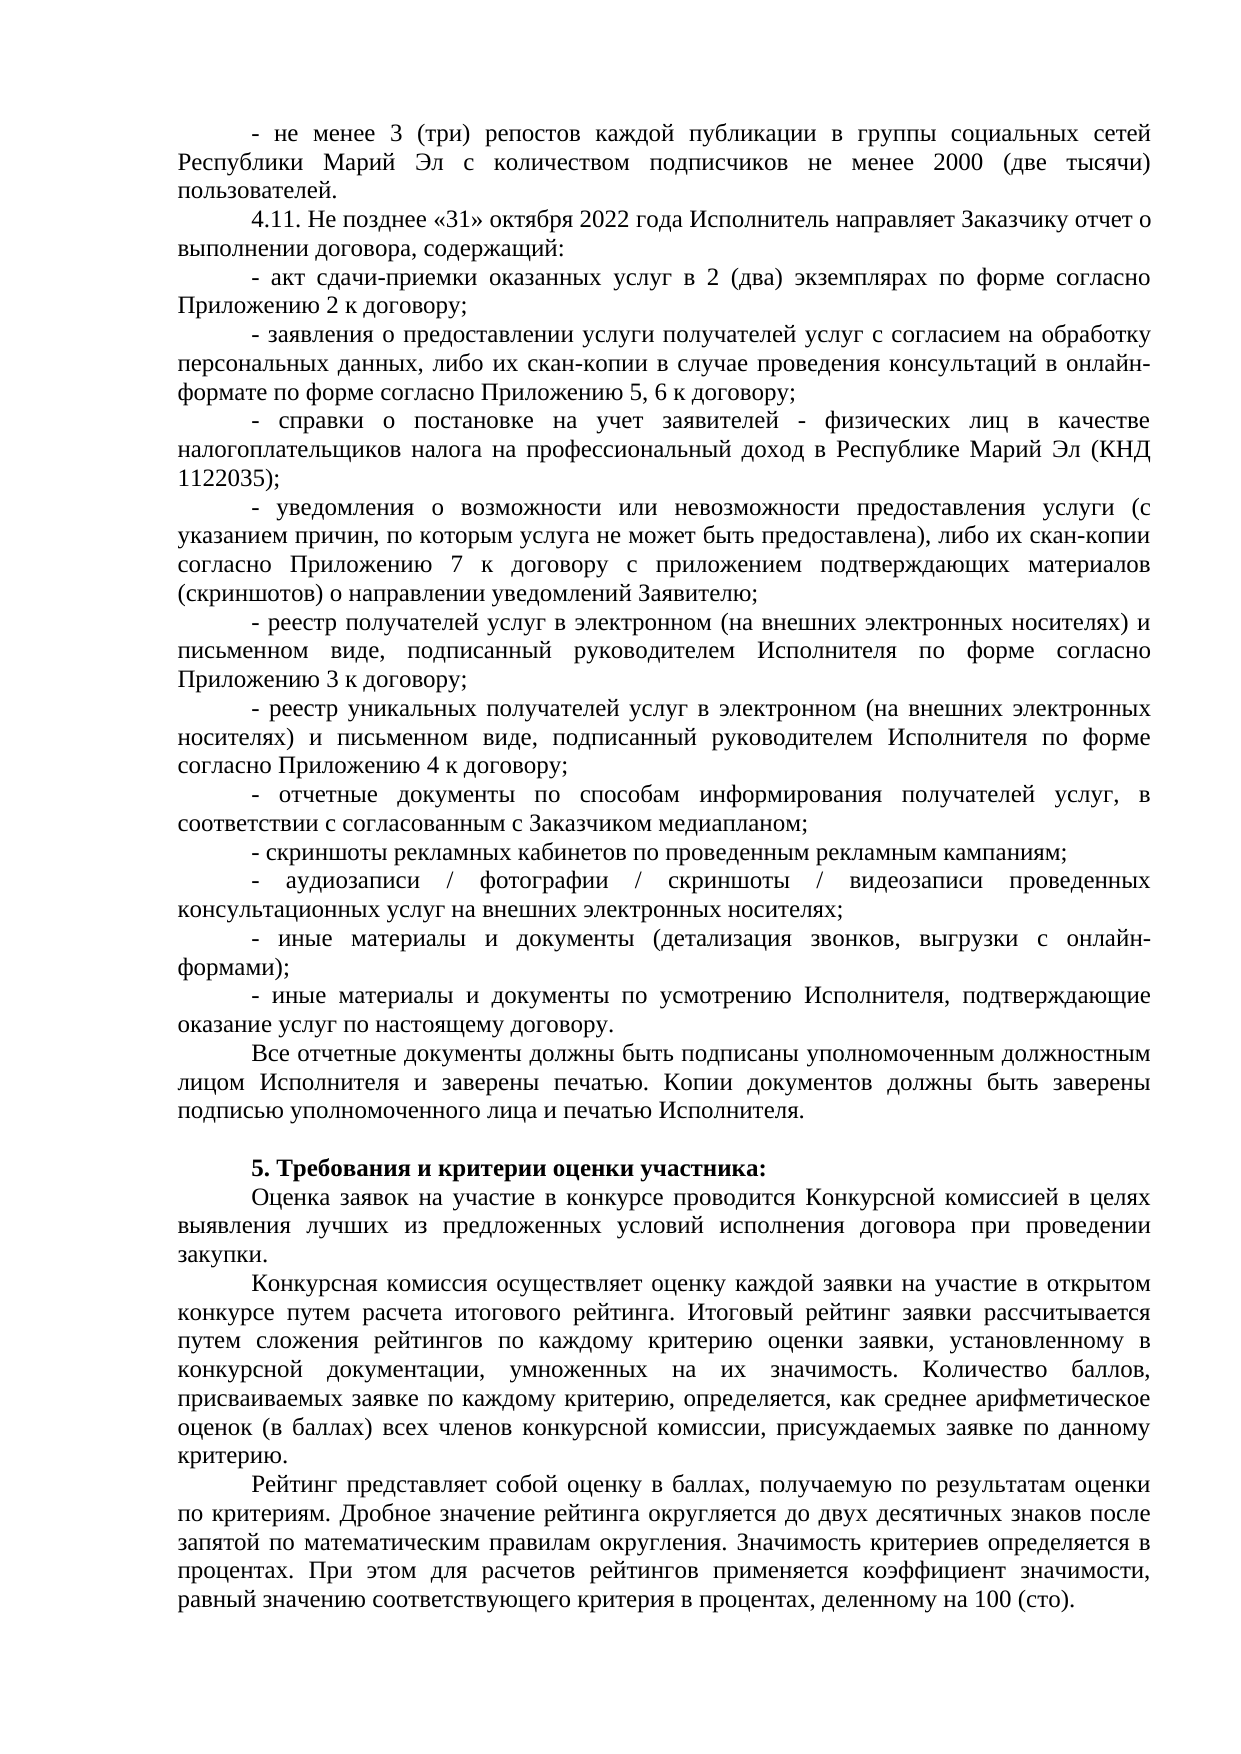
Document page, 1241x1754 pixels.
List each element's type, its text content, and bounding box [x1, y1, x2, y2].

text - иные материалы и документы (детализация звонков, выгрузки с онлайн-формами); [177, 923, 1152, 981]
text Конкурсная комиссия осуществляет оценку каждой заявки на участие в открытом конкурсе путем расчета итогового рейтинга. Итоговый рейтинг заявки рассчитывается путем сложения рейтингов по каждому критерию оценки заявки, установленному в конкурсной документации, умноженных на их значимость. Количество баллов, присваиваемых заявке по каждому критерию, определяется, как среднее арифметическое оценок (в баллах) всех членов конкурсной комиссии, присуждаемых заявке по данному критерию. [177, 1268, 1152, 1469]
text - иные материалы и документы по усмотрению Исполнителя, подтверждающие оказание услуг по настоящему договору. [177, 981, 1152, 1038]
text - скриншоты рекламных кабинетов по проведенным рекламным кампаниям; [177, 837, 1152, 866]
text - акт сдачи-приемки оказанных услуг в 2 (два) экземплярах по форме согласно Приложению 2 к договору; [177, 262, 1152, 319]
text - не менее 3 (три) репостов каждой публикации в группы социальных сетей Республики Марий Эл с количеством подписчиков не менее 2000 (две тысячи) пользователей. [177, 118, 1152, 204]
text 4.11. Не позднее «31» октября 2022 года Исполнитель направляет Заказчику отчет о выполнении договора, содержащий: [177, 204, 1152, 262]
text Все отчетные документы должны быть подписаны уполномоченным должностным лицом Исполнителя и заверены печатью. Копии документов должны быть заверены подписью уполномоченного лица и печатью Исполнителя. [177, 1038, 1152, 1124]
text Рейтинг представляет собой оценку в баллах, получаемую по результатам оценки по критериям. Дробное значение рейтинга округляется до двух десятичных знаков после запятой по математическим правилам округления. Значимость критериев определяется в процентах. При этом для расчетов рейтингов применяется коэффициент значимости, равный значению соответствующего критерия в процентах, деленному на 100 (сто). [177, 1469, 1152, 1613]
text - заявления о предоставлении услуги получателей услуг с согласием на обработку персональных данных, либо их скан-копии в случае проведения консультаций в онлайн-формате по форме согласно Приложению 5, 6 к договору; [177, 319, 1152, 406]
text - уведомления о возможности или невозможности предоставления услуги (с указанием причин, по которым услуга не может быть предоставлена), либо их скан-копии согласно Приложению 7 к договору с приложением подтверждающих материалов (скриншотов) о направлении уведомлений Заявителю; [177, 492, 1152, 607]
text - аудиозаписи / фотографии / скриншоты / видеозаписи проведенных консультационных услуг на внешних электронных носителях; [177, 866, 1152, 923]
text - реестр уникальных получателей услуг в электронном (на внешних электронных носителях) и письменном виде, подписанный руководителем Исполнителя по форме согласно Приложению 4 к договору; [177, 693, 1152, 779]
text 5. Требования и критерии оценки участника: [177, 1153, 1152, 1182]
text Оценка заявок на участие в конкурсе проводится Конкурсной комиссией в целях выявления лучших из предложенных условий исполнения договора при проведении закупки. [177, 1182, 1152, 1268]
text - отчетные документы по способам информирования получателей услуг, в соответствии с согласованным с Заказчиком медиапланом; [177, 779, 1152, 837]
text - реестр получателей услуг в электронном (на внешних электронных носителях) и письменном виде, подписанный руководителем Исполнителя по форме согласно Приложению 3 к договору; [177, 607, 1152, 693]
text - справки о постановке на учет заявителей - физических лиц в качестве налогоплательщиков налога на профессиональный доход в Республике Марий Эл (КНД 1122035); [177, 406, 1152, 492]
